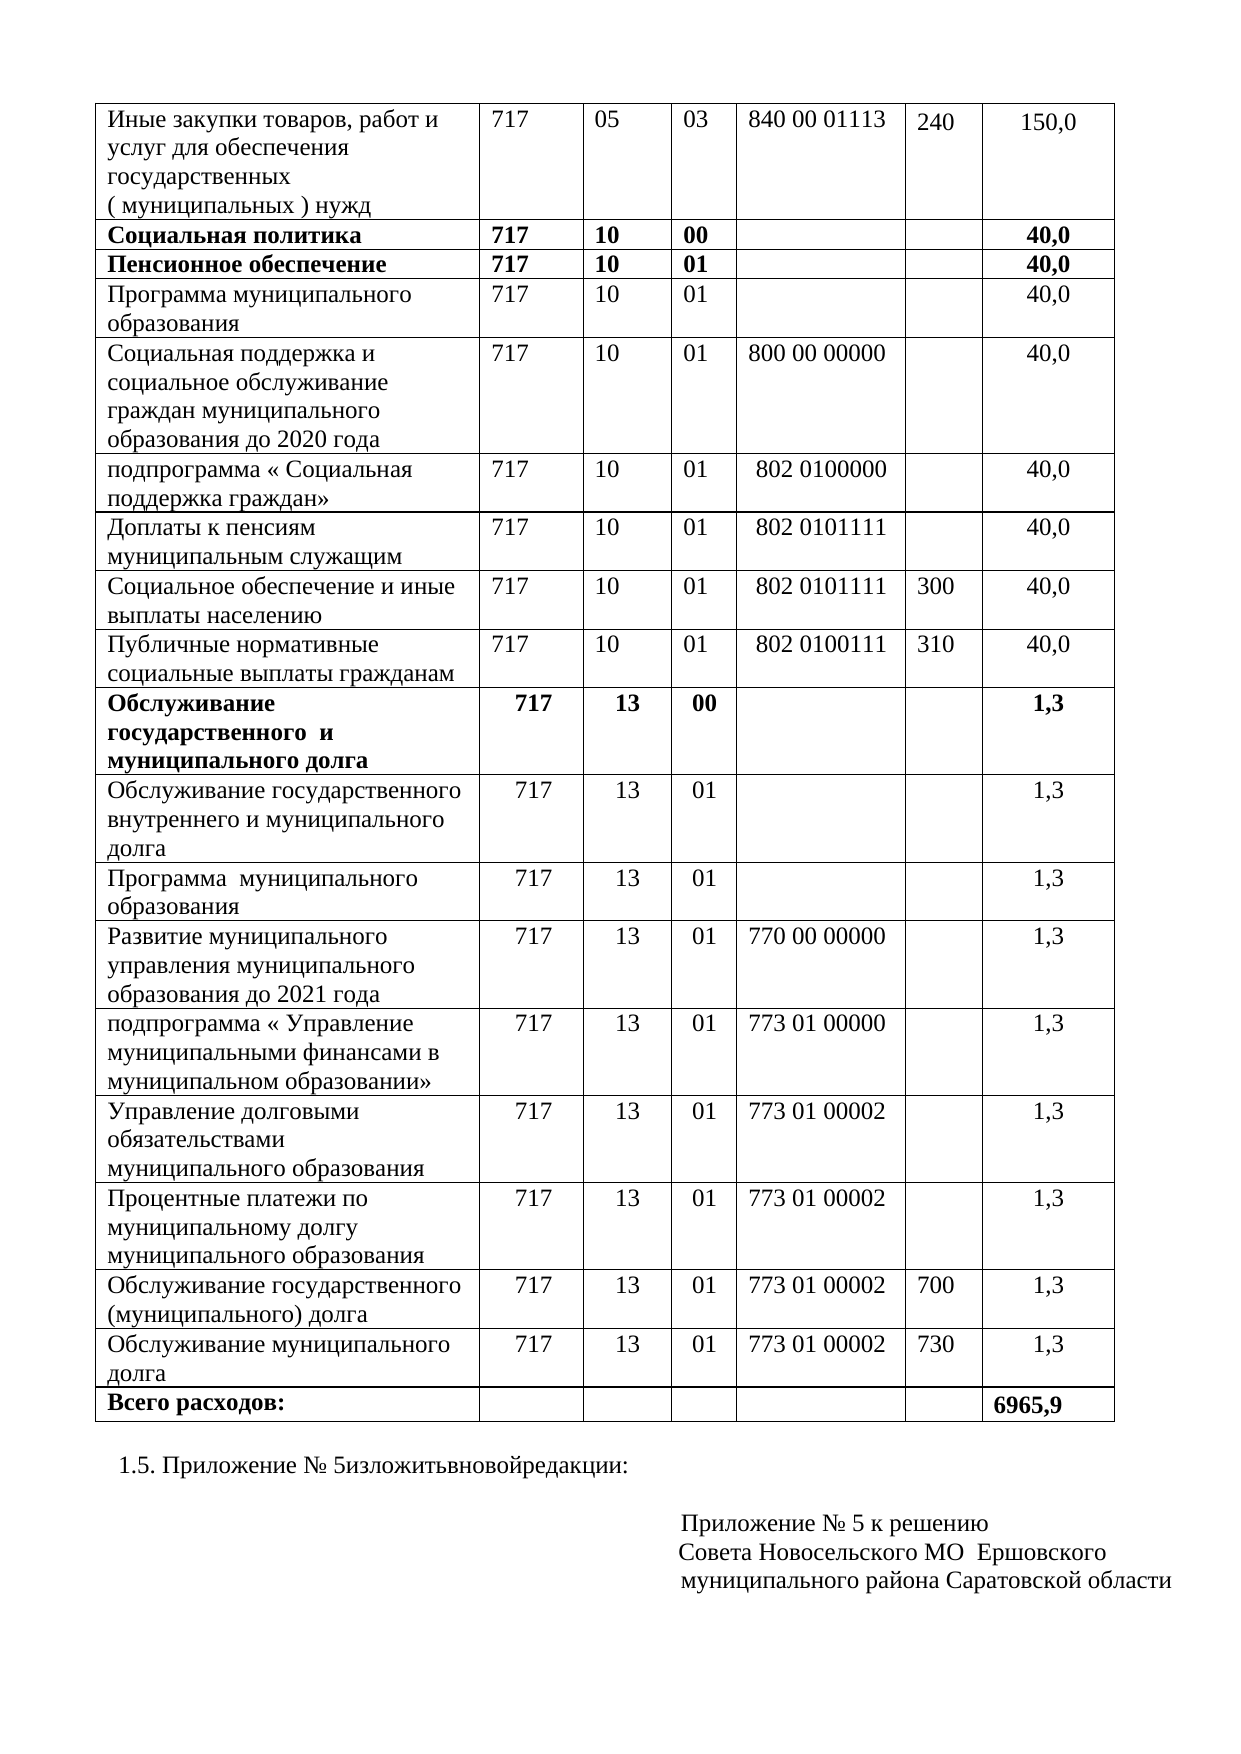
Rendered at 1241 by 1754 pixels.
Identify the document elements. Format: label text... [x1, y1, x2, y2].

table_cell 700 [906, 1270, 982, 1328]
table_cell Обслуживание муниципального долга [96, 1329, 479, 1386]
table_cell 717 [480, 1096, 583, 1182]
table_cell [737, 688, 905, 774]
table_cell 717 [480, 338, 583, 453]
table_cell [737, 1388, 905, 1421]
table_cell 10 [584, 630, 671, 687]
table_cell 773 01 00002 [737, 1329, 905, 1386]
table_cell Публичные нормативные социальные выплаты гражданам [96, 630, 479, 687]
table_cell Социальная поддержка и социальное обслуживание граждан муниципального образования до 2020 года [96, 338, 479, 453]
table_cell [906, 1183, 982, 1269]
table_cell 717 [480, 104, 583, 219]
table_cell 1,3 [983, 1270, 1114, 1328]
table_cell 40,0 [983, 454, 1114, 511]
table_cell 1,3 [983, 1183, 1114, 1269]
table_cell [906, 279, 982, 337]
text Приложение № 5 к решению [118, 1508, 1181, 1537]
table_cell 01 [672, 775, 736, 862]
table_cell 717 [480, 571, 583, 628]
table_cell 240 [906, 104, 982, 219]
table_cell 13 [584, 775, 671, 862]
table_cell 1,3 [983, 863, 1114, 920]
table_cell 13 [584, 863, 671, 920]
table_cell [906, 513, 982, 570]
table_cell 717 [480, 863, 583, 920]
table_cell 03 [672, 104, 736, 219]
table_cell 717 [480, 775, 583, 862]
table_cell Обслуживание государственного (муниципального) долга [96, 1270, 479, 1328]
table_cell 01 [672, 1270, 736, 1328]
table_cell 10 [584, 454, 671, 511]
table_cell [737, 250, 905, 278]
table_cell 802 0101111 [737, 571, 905, 628]
table_cell 01 [672, 1183, 736, 1269]
table_cell Иные закупки товаров, работ и услуг для обеспечения государственных ( муниципальных ) нужд [96, 104, 479, 219]
table_cell 01 [672, 513, 736, 570]
table_cell подпрограмма « Социальная поддержка граждан» [96, 454, 479, 511]
table_cell 840 00 01113 [737, 104, 905, 219]
table_cell Социальное обеспечение и иные выплаты населению [96, 571, 479, 628]
table_cell Управление долговыми обязательствами муниципального образования [96, 1096, 479, 1182]
table_cell 300 [906, 571, 982, 628]
table_cell 01 [672, 250, 736, 278]
table_cell [906, 921, 982, 1007]
table_cell Социальная политика [96, 220, 479, 248]
table_cell 802 0100111 [737, 630, 905, 687]
table_cell 10 [584, 250, 671, 278]
table_cell 01 [672, 630, 736, 687]
table_cell [906, 1096, 982, 1182]
table_cell 40,0 [983, 630, 1114, 687]
table_cell 717 [480, 1183, 583, 1269]
table_cell 10 [584, 571, 671, 628]
table_cell 1,3 [983, 1096, 1114, 1182]
table_cell 717 [480, 250, 583, 278]
table_cell 773 01 00002 [737, 1096, 905, 1182]
table_cell 1,3 [983, 921, 1114, 1007]
table_cell 01 [672, 338, 736, 453]
table_cell 40,0 [983, 279, 1114, 337]
table_cell 6965,9 [983, 1388, 1114, 1421]
table_cell 717 [480, 1009, 583, 1095]
table_cell [906, 220, 982, 248]
table_cell Доплаты к пенсиям муниципальным служащим [96, 513, 479, 570]
table_cell 13 [584, 1009, 671, 1095]
table_cell 01 [672, 1096, 736, 1182]
table_cell 05 [584, 104, 671, 219]
text 1.5. Приложение № 5изложитьвновойредакции: [118, 1450, 1181, 1479]
table_cell Всего расходов: [96, 1388, 479, 1421]
table_cell 10 [584, 220, 671, 248]
table_cell Программа муниципального образования [96, 279, 479, 337]
table_cell 40,0 [983, 338, 1114, 453]
table_cell 773 01 00002 [737, 1183, 905, 1269]
table_cell [737, 279, 905, 337]
table_cell 150,0 [983, 104, 1114, 219]
table_cell 1,3 [983, 1329, 1114, 1386]
table_cell 13 [584, 1096, 671, 1182]
table_cell 13 [584, 1183, 671, 1269]
table_cell 800 00 00000 [737, 338, 905, 453]
table_cell [737, 220, 905, 248]
table_cell [584, 1388, 671, 1421]
table_cell 00 [672, 220, 736, 248]
table_cell [480, 1388, 583, 1421]
table_cell 802 0100000 [737, 454, 905, 511]
table_cell [906, 863, 982, 920]
table_cell 01 [672, 1329, 736, 1386]
table_cell [906, 454, 982, 511]
table_cell [737, 863, 905, 920]
table_cell 40,0 [983, 513, 1114, 570]
table_cell подпрограмма « Управление муниципальными финансами в муниципальном образовании» [96, 1009, 479, 1095]
table_cell Пенсионное обеспечение [96, 250, 479, 278]
table_cell 13 [584, 1329, 671, 1386]
table_cell 01 [672, 571, 736, 628]
table_cell 773 01 00002 [737, 1270, 905, 1328]
table_cell 717 [480, 688, 583, 774]
table_cell 01 [672, 279, 736, 337]
table_cell Обслуживание государственного внутреннего и муниципального долга [96, 775, 479, 862]
table_cell 717 [480, 630, 583, 687]
text Совета Новосельского МО Ершовского [118, 1537, 1181, 1565]
table_cell [906, 1009, 982, 1095]
table_cell 773 01 00000 [737, 1009, 905, 1095]
table_cell 10 [584, 513, 671, 570]
table_cell 10 [584, 279, 671, 337]
table_cell Процентные платежи по муниципальному долгу муниципального образования [96, 1183, 479, 1269]
table_cell 01 [672, 454, 736, 511]
table_cell [906, 338, 982, 453]
table_cell 13 [584, 688, 671, 774]
table_cell 717 [480, 279, 583, 337]
table_cell 717 [480, 921, 583, 1007]
table_cell [906, 1388, 982, 1421]
table_cell 717 [480, 1329, 583, 1386]
table_cell [906, 775, 982, 862]
table_cell 40,0 [983, 220, 1114, 248]
table_cell 717 [480, 513, 583, 570]
table_cell 10 [584, 338, 671, 453]
table_cell 1,3 [983, 688, 1114, 774]
table_cell 40,0 [983, 571, 1114, 628]
table_cell Программа муниципального образования [96, 863, 479, 920]
table_cell 717 [480, 220, 583, 248]
table_cell [906, 688, 982, 774]
table_cell 717 [480, 1270, 583, 1328]
table_cell 01 [672, 921, 736, 1007]
table_cell 310 [906, 630, 982, 687]
table_cell Развитие муниципального управления муниципального образования до 2021 года [96, 921, 479, 1007]
table_cell 00 [672, 688, 736, 774]
table_cell Обслуживание государственного и муниципального долга [96, 688, 479, 774]
table_cell [672, 1388, 736, 1421]
table_cell 01 [672, 1009, 736, 1095]
table_cell 13 [584, 1270, 671, 1328]
table_cell [906, 250, 982, 278]
table_cell 13 [584, 921, 671, 1007]
table_cell 717 [480, 454, 583, 511]
table_cell 730 [906, 1329, 982, 1386]
table_cell 40,0 [983, 250, 1114, 278]
text муниципального района Саратовской области [118, 1565, 1181, 1594]
table_cell 802 0101111 [737, 513, 905, 570]
table_cell [737, 775, 905, 862]
table_cell 1,3 [983, 1009, 1114, 1095]
table_cell 770 00 00000 [737, 921, 905, 1007]
table_cell 1,3 [983, 775, 1114, 862]
table_cell 01 [672, 863, 736, 920]
